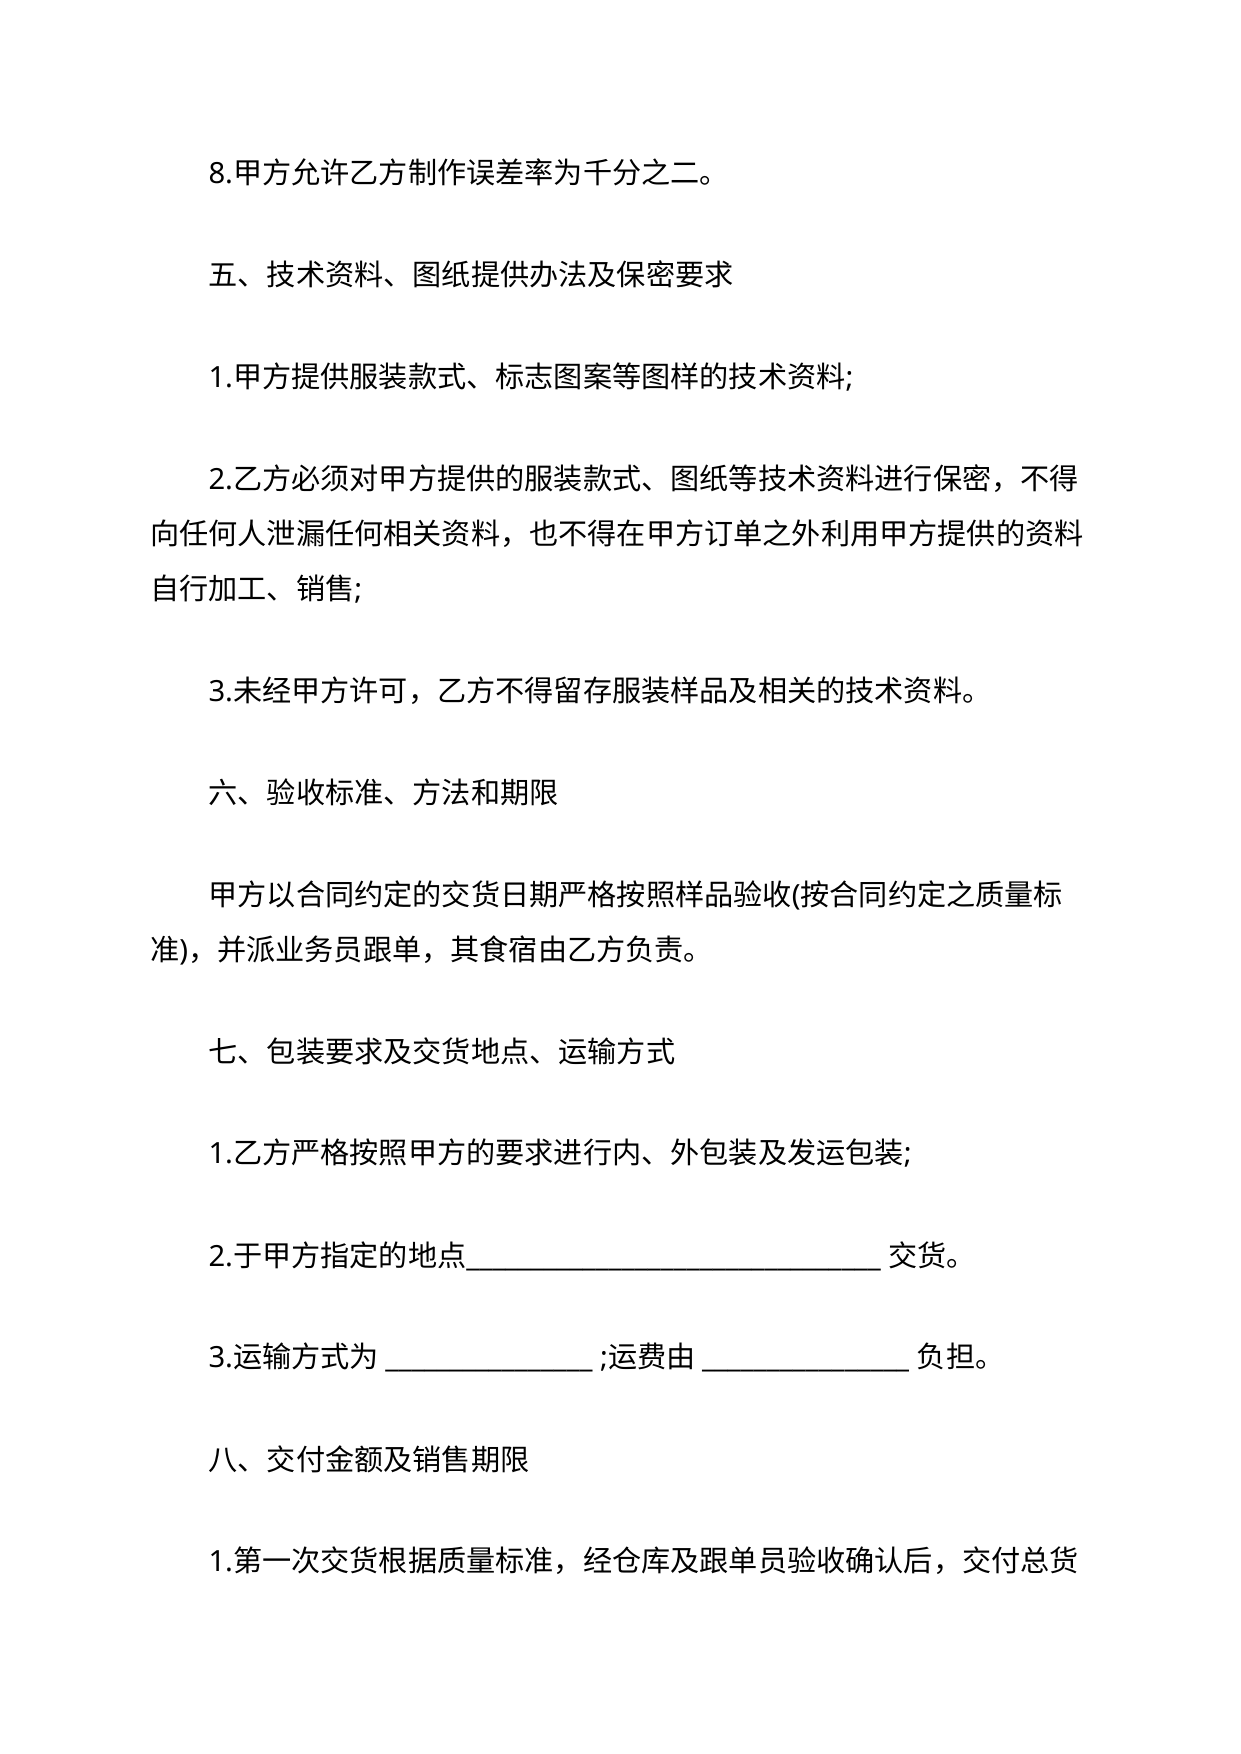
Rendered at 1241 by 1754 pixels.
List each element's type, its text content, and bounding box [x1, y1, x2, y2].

text 3.未经甲方许可，乙方不得留存服装样品及相关的技术资料。 [150, 668, 1090, 710]
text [150, 1538, 1090, 1580]
text 八、交付金额及销售期限 [150, 1436, 1090, 1478]
text 1.甲方提供服装款式、标志图案等图样的技术资料; [150, 354, 1090, 396]
text 2.乙方必须对甲方提供的服装款式、图纸等技术资料进行保密，不得向任何人泄漏任何相关资料，也不得在甲方订单之外利用甲方提供的资料自行加工、销售; [150, 456, 1090, 608]
text 3.运输方式为 ________________ ;运费由 ________________ 负担。 [150, 1334, 1090, 1376]
text 甲方以合同约定的交货日期严格按照样品验收(按合同约定之质量标准)，并派业务员跟单，其食宿由乙方负责。 [150, 871, 1090, 969]
text 8.甲方允许乙方制作误差率为千分之二。 [150, 150, 1090, 192]
text 六、验收标准、方法和期限 [150, 769, 1090, 812]
text 1.乙方严格按照甲方的要求进行内、外包装及发运包装; [150, 1130, 1090, 1172]
text 七、包装要求及交货地点、运输方式 [150, 1028, 1090, 1071]
text 五、技术资料、图纸提供办法及保密要求 [150, 252, 1090, 294]
text 2.于甲方指定的地点________________________________ 交货。 [150, 1232, 1090, 1274]
